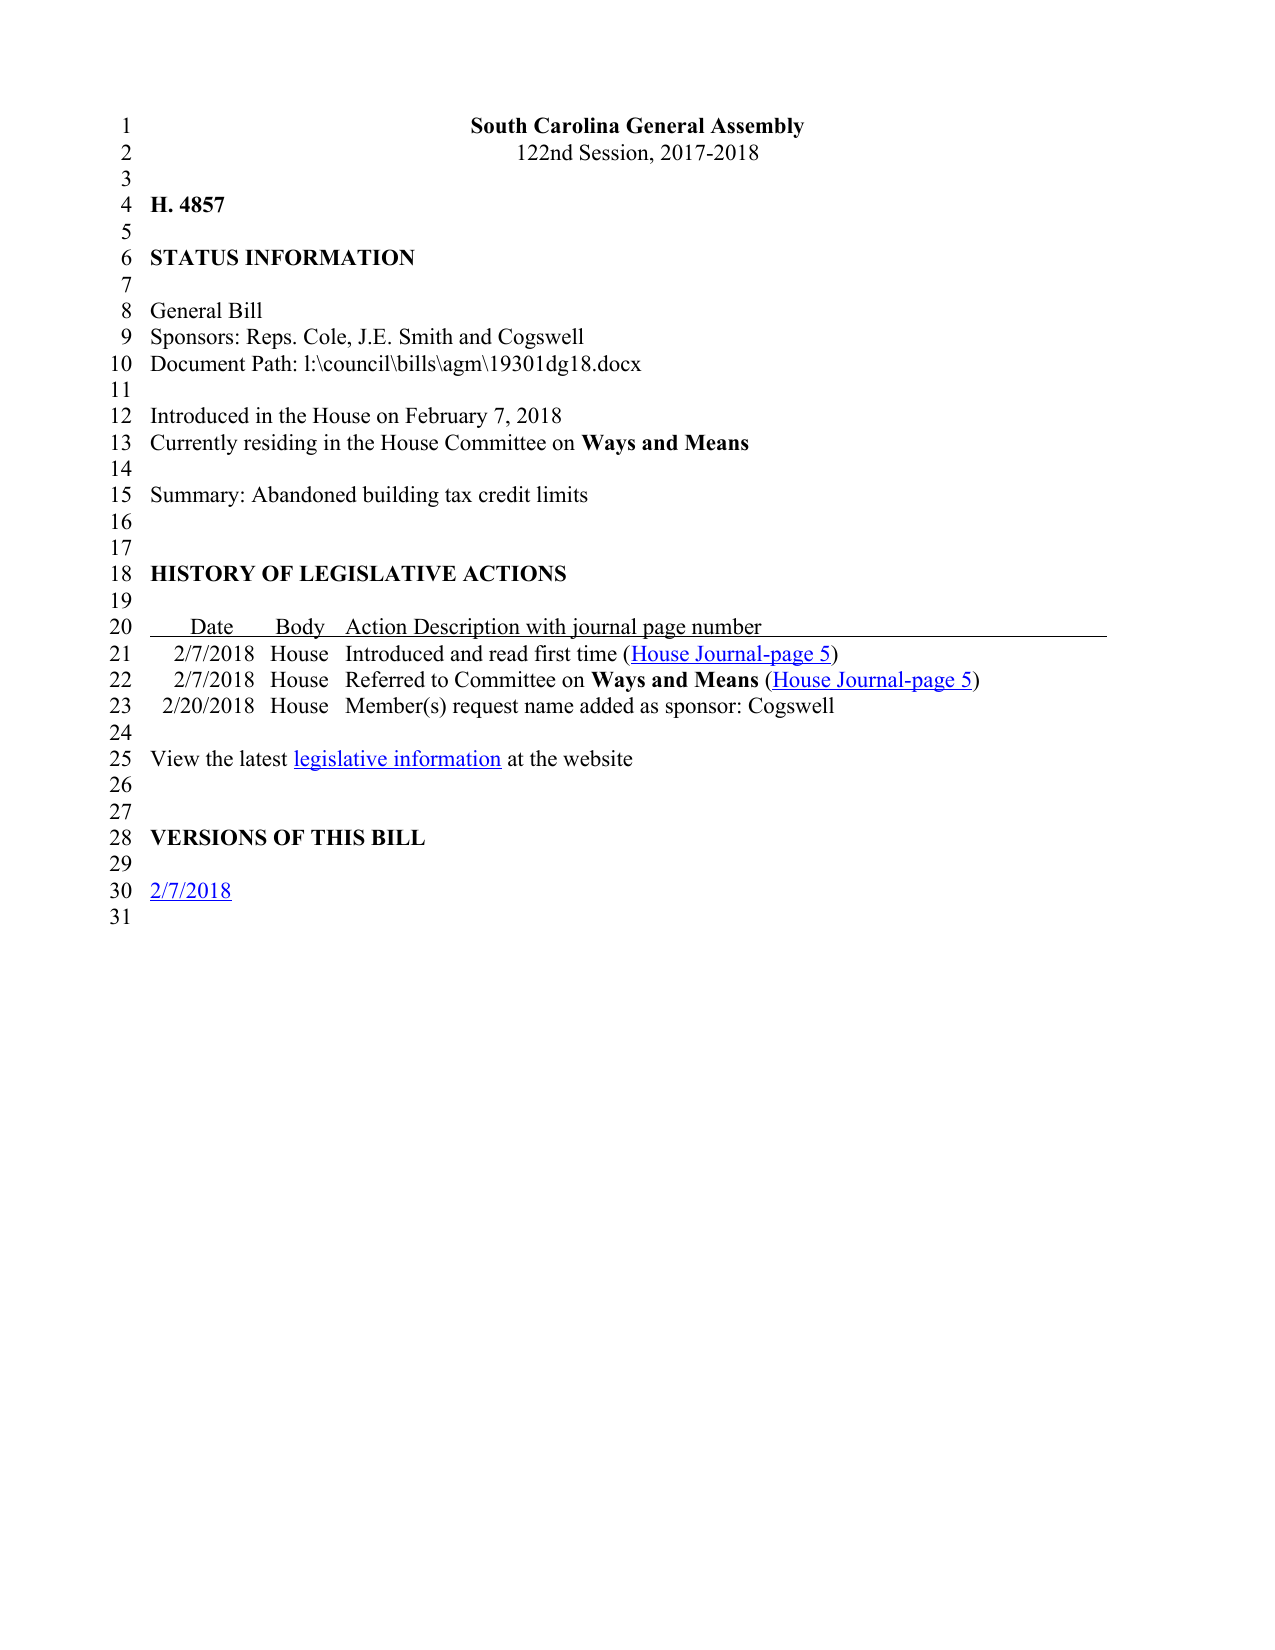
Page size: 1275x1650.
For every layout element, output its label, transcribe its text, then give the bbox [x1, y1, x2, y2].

text 2/20/2018 House Member(s) request name added as sponsor: Cogswell [150, 692, 1125, 719]
text H. 4857 [150, 192, 1125, 218]
text 2/7/2018 House Introduced and read first time (House Journal-page 5) [150, 639, 1125, 666]
text 2/7/2018 House Referred to Committee on Ways and Means (House Journal-page 5) [150, 666, 1125, 692]
text Date Body Action Description with journal page number [150, 613, 1125, 639]
text Introduced in the House on February 7, 2018 [150, 402, 1125, 429]
text Document Path: l:\council\bills\agm\19301dg18.docx [150, 350, 1125, 376]
text General Bill [150, 297, 1125, 323]
text View the latest legislative information at the website [150, 745, 1125, 771]
text STATUS INFORMATION [150, 244, 1125, 271]
text VERSIONS OF THIS BILL [150, 824, 1125, 850]
text HISTORY OF LEGISLATIVE ACTIONS [150, 561, 1125, 587]
text South Carolina General Assembly [150, 112, 1125, 139]
text 2/7/2018 [150, 877, 1125, 903]
text Sponsors: Reps. Cole, J.E. Smith and Cogswell [150, 323, 1125, 350]
text Currently residing in the House Committee on Ways and Means [150, 429, 1125, 455]
text Summary: Abandoned building tax credit limits [150, 481, 1125, 508]
text 122nd Session, 2017-2018 [150, 139, 1125, 165]
